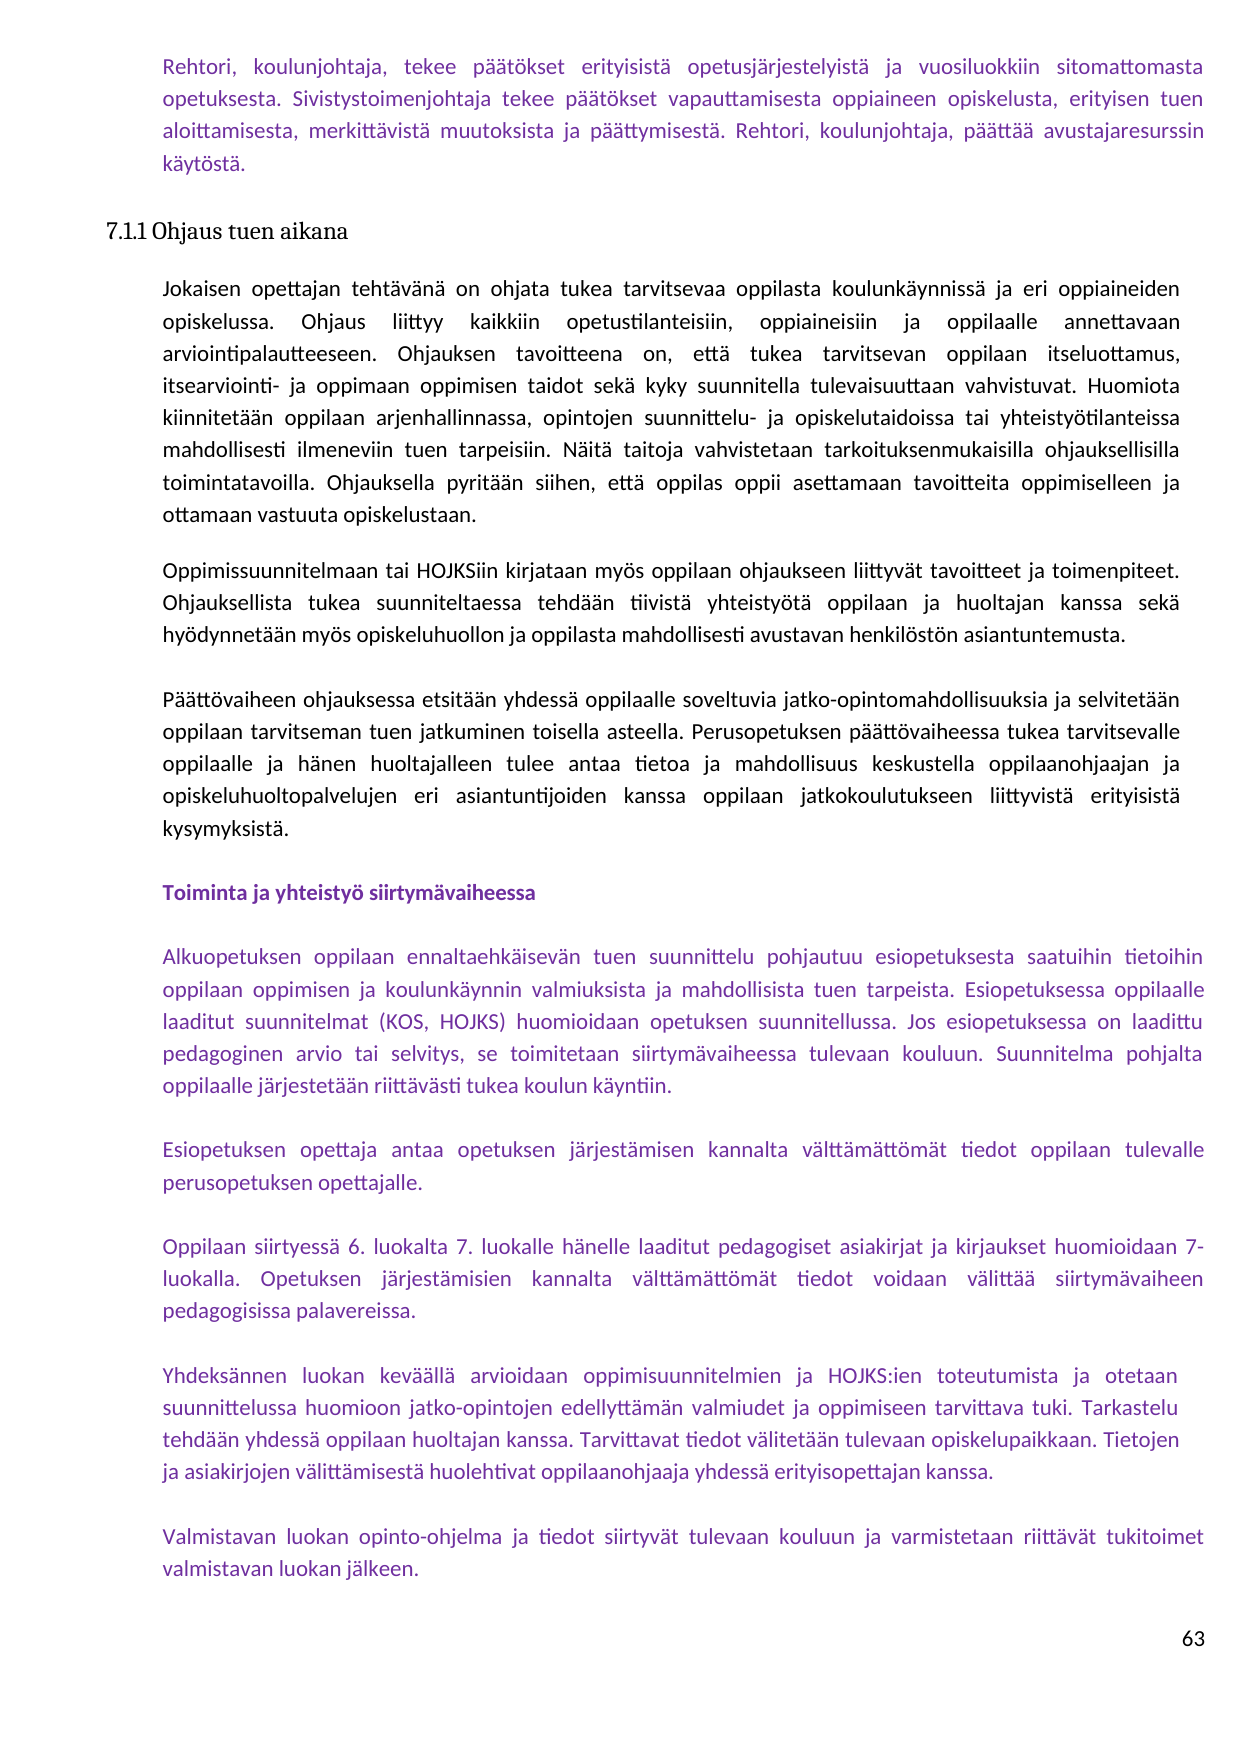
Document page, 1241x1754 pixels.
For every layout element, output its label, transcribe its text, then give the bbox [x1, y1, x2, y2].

text Esiopetuksen opettaja antaa opetuksen järjestämisen kannalta välttämättömät tiedot oppilaan tulevalle perusopetuksen opettajalle. [162, 1136, 1205, 1196]
text Yhdeksännen luokan keväällä arvioidaan oppimisuunnitelmien ja HOJKS:ien toteutumista ja otetaan suunnittelussa huomioon jatko-opintojen edellyttämän valmiudet ja oppimiseen tarvittava tuki. Tarkastelu tehdään yhdessä oppilaan huoltajan kanssa. Tarvittavat tiedot välitetään tulevaan opiskelupaikkaan. Tietojen ja asiakirjojen välittämisestä huolehtivat oppilaanohjaaja yhdessä erityisopettajan kanssa. [162, 1361, 1180, 1485]
text Valmistavan luokan opinto-ohjelma ja tiedot siirtyvät tulevaan kouluun ja varmistetaan riittävät tukitoimet valmistavan luokan jälkeen. [162, 1522, 1205, 1582]
text Alkuopetuksen oppilaan ennaltaehkäisevän tuen suunnittelu pohjautuu esiopetuksesta saatuihin tietoihin oppilaan oppimisen ja koulunkäynnin valmiuksista ja mahdollisista tuen tarpeista. Esiopetuksessa oppilaalle laaditut suunnitelmat (KOS, HOJKS) huomioidaan opetuksen suunnitellussa. Jos esiopetuksessa on laadittu pedagoginen arvio tai selvitys, se toimitetaan siirtymävaiheessa tulevaan kouluun. Suunnitelma pohjalta oppilaalle järjestetään riittävästi tukea koulun käyntiin. [162, 942, 1205, 1099]
text Oppimissuunnitelmaan tai HOJKSiin kirjataan myös oppilaan ohjaukseen liittyvät tavoitteet ja toimenpiteet. Ohjauksellista tukea suunniteltaessa tehdään tiivistä yhteistyötä oppilaan ja huoltajan kanssa sekä hyödynnetään myös opiskeluhuollon ja oppilasta mahdollisesti avustavan henkilöstön asiantuntemusta. [162, 556, 1182, 648]
text Päättövaiheen ohjauksessa etsitään yhdessä oppilaalle soveltuvia jatko-opintomahdollisuuksia ja selvitetään oppilaan tarvitseman tuen jatkuminen toisella asteella. Perusopetuksen päättövaiheessa tukea tarvitsevalle oppilaalle ja hänen huoltajalleen tulee antaa tietoa ja mahdollisuus keskustella oppilaanohjaajan ja opiskeluhuoltopalvelujen eri asiantuntijoiden kanssa oppilaan jatkokoulutukseen liittyvistä erityisistä kysymyksistä. [162, 685, 1182, 842]
text Oppilaan siirtyessä 6. luokalta 7. luokalle hänelle laaditut pedagogiset asiakirjat ja kirjaukset huomioidaan 7- luokalla. Opetuksen järjestämisien kannalta välttämättömät tiedot voidaan välittää siirtymävaiheen pedagogisissa palavereissa. [162, 1232, 1205, 1324]
subtitle Toiminta ja yhteistyö siirtymävaiheessa [162, 878, 1205, 906]
text Jokaisen opettajan tehtävänä on ohjata tukea tarvitsevaa oppilasta koulunkäynnissä ja eri oppiaineiden opiskelussa. Ohjaus liittyy kaikkiin opetustilanteisiin, oppiaineisiin ja oppilaalle annettavaan arviointipalautteeseen. Ohjauksen tavoitteena on, että tukea tarvitsevan oppilaan itseluottamus, itsearviointi- ja oppimaan oppimisen taidot sekä kyky suunnitella tulevaisuuttaan vahvistuvat. Huomiota kiinnitetään oppilaan arjenhallinnassa, opintojen suunnittelu- ja opiskelutaidoissa tai yhteistyötilanteissa mahdollisesti ilmeneviin tuen tarpeisiin. Näitä taitoja vahvistetaan tarkoituksenmukaisilla ohjauksellisilla toimintatavoilla. Ohjauksella pyritään siihen, että oppilas oppii asettamaan tavoitteita oppimiselleen ja ottamaan vastuuta opiskelustaan. [162, 274, 1182, 528]
text Rehtori, koulunjohtaja, tekee päätökset erityisistä opetusjärjestelyistä ja vuosiluokkiin sitomattomasta opetuksesta. Sivistystoimenjohtaja tekee päätökset vapauttamisesta oppiaineen opiskelusta, erityisen tuen aloittamisesta, merkittävistä muutoksista ja päättymisestä. Rehtori, koulunjohtaja, päättää avustajaresurssin käytöstä. [162, 52, 1205, 177]
subtitle 7.1.1 Ohjaus tuen aikana [106, 217, 1205, 246]
